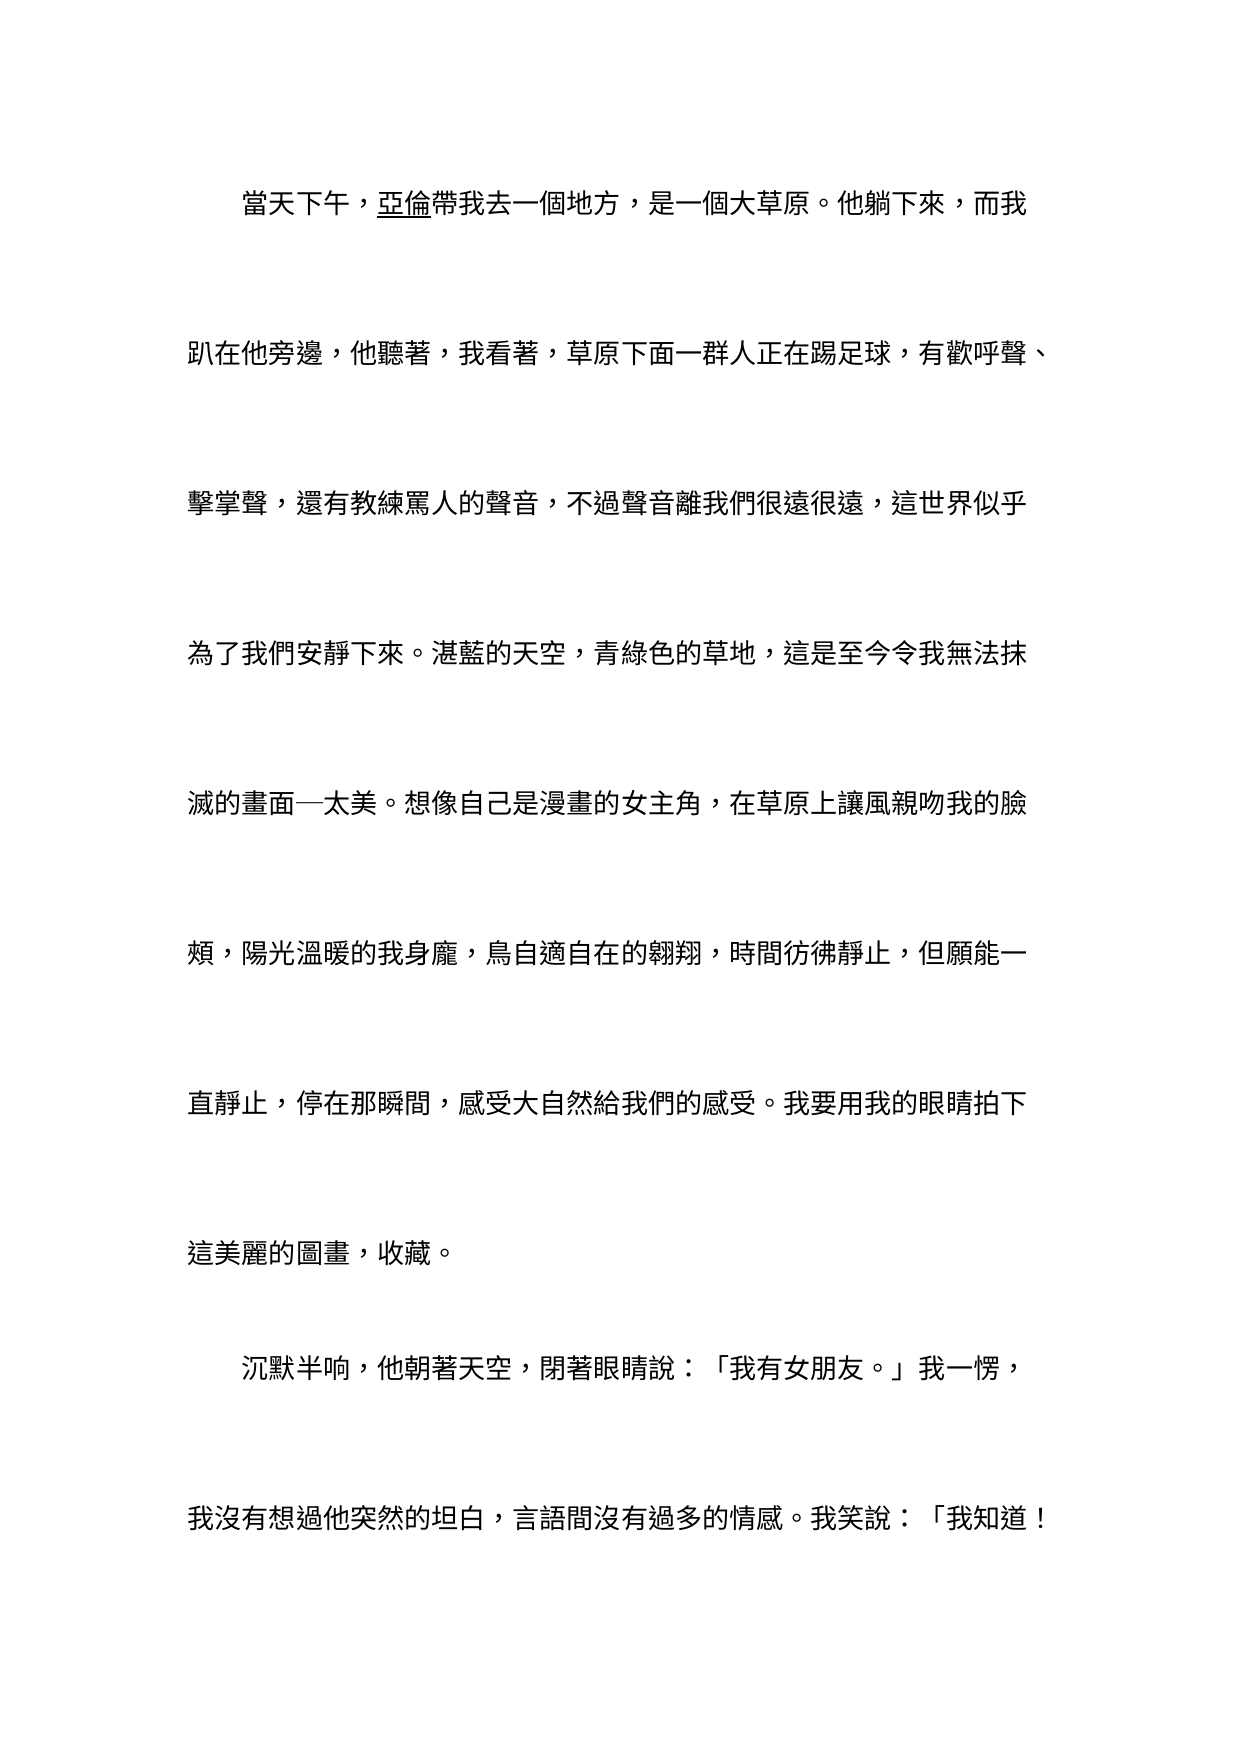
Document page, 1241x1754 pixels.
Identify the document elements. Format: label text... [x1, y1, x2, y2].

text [187, 1329, 1053, 1554]
text 當天下午，亞倫帶我去一個地方，是一個大草原。他躺下來，而我趴在他旁邊，他聽著，我看著，草原下面一群人正在踢足球，有歡呼聲、擊掌聲，還有教練罵人的聲音，不過聲音離我們很遠很遠，這世界似乎為了我們安靜下來。湛藍的天空，青綠色的草地，這是至今令我無法抹滅的畫面─太美。想像自己是漫畫的女主角，在草原上讓風親吻我的臉頰，陽光溫暖的我身龐，鳥自適自在的翱翔，時間彷彿靜止，但願能一直靜止，停在那瞬間，感受大自然給我們的感受。我要用我的眼睛拍下這美麗的圖畫，收藏。 [187, 164, 1053, 1289]
